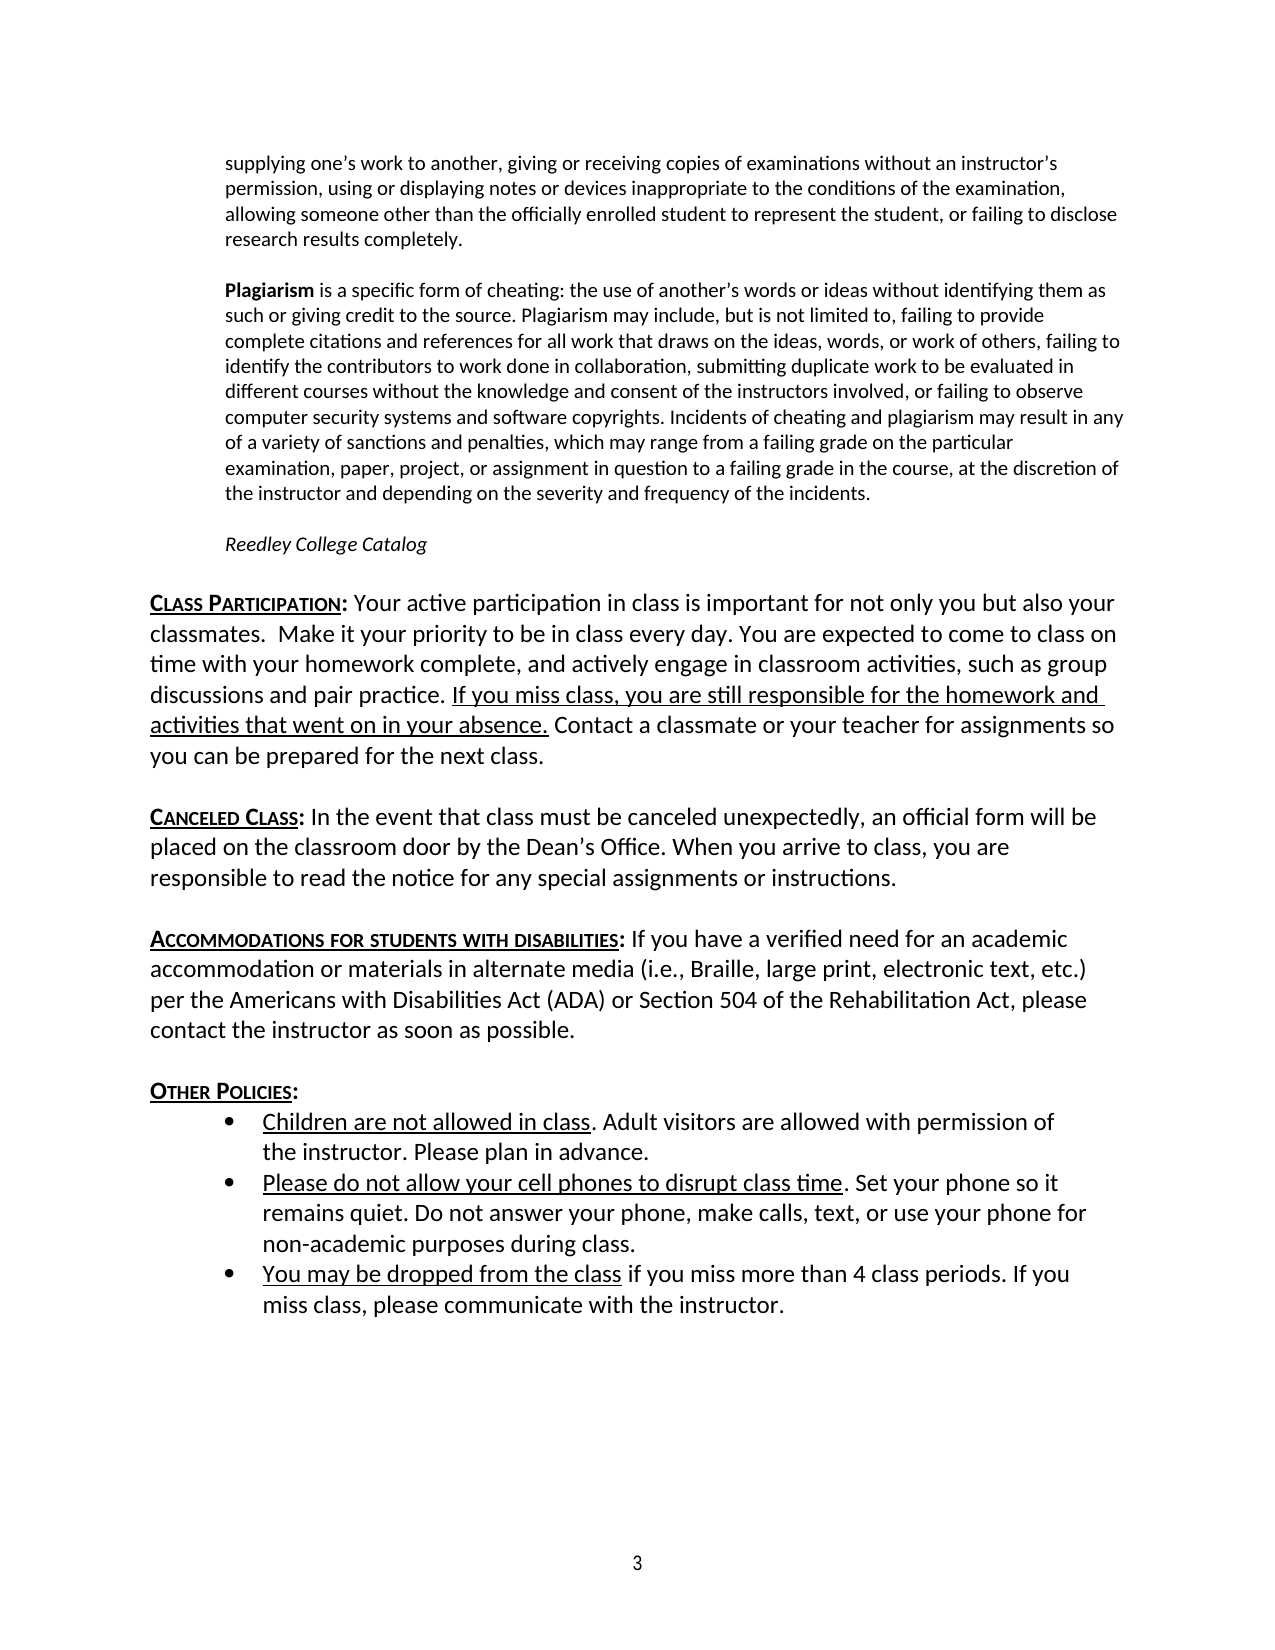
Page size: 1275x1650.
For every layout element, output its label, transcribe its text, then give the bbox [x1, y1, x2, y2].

text Plagiarism is a specific form of cheating: the use of another’s words or ideas without identifying them as such or giving credit to the source. Plagiarism may include, but is not limited to, failing to provide complete citations and references for all work that draws on the ideas, words, or work of others, failing to identify the contributors to work done in collaboration, submitting duplicate work to be evaluated in different courses without the knowledge and consent of the instructors involved, or failing to observe computer security systems and software copyrights. Incidents of cheating and plagiarism may result in any of a variety of sanctions and penalties, which may range from a failing grade on the particular examination, paper, project, or assignment in question to a failing grade in the course, at the discretion of the instructor and depending on the severity and frequency of the incidents. [225, 277, 1125, 506]
text Canceled Class: In the event that class must be canceled unexpectedly, an official form will be placed on the classroom door by the Dean’s Office. When you arrive to class, you are responsible to read the notice for any special assignments or instructions. [150, 801, 1125, 892]
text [225, 150, 1125, 252]
text Reedley College Catalog [225, 531, 1125, 557]
list You may be dropped from the class if you miss more than 4 class periods. If you miss class, please communicate with the instructor. [225, 1259, 1125, 1320]
list Please do not allow your cell phones to disrupt class time. Set your phone so it remains quiet. Do not answer your phone, make calls, text, or use your phone for non-academic purposes during class. [225, 1167, 1125, 1259]
list Children are not allowed in class. Adult visitors are allowed with permission of the instructor. Please plan in advance. [225, 1106, 1125, 1167]
text Class Participation: Your active participation in class is important for not only you but also your classmates. Make it your priority to be in class every day. You are expected to come to class on time with your homework complete, and actively engage in classroom activities, such as group discussions and pair practice. If you miss class, you are still responsible for the homework and activities that went on in your absence. Contact a classmate or your teacher for assignments so you can be prepared for the next class. [150, 587, 1125, 770]
text Other Policies: [150, 1076, 1125, 1106]
text Accommodations for students with disabilities: If you have a verified need for an academic accommodation or materials in alternate media (i.e., Braille, large print, electronic text, etc.) per the Americans with Disabilities Act (ADA) or Section 504 of the Rehabilitation Act, please contact the instructor as soon as possible. [150, 923, 1125, 1045]
